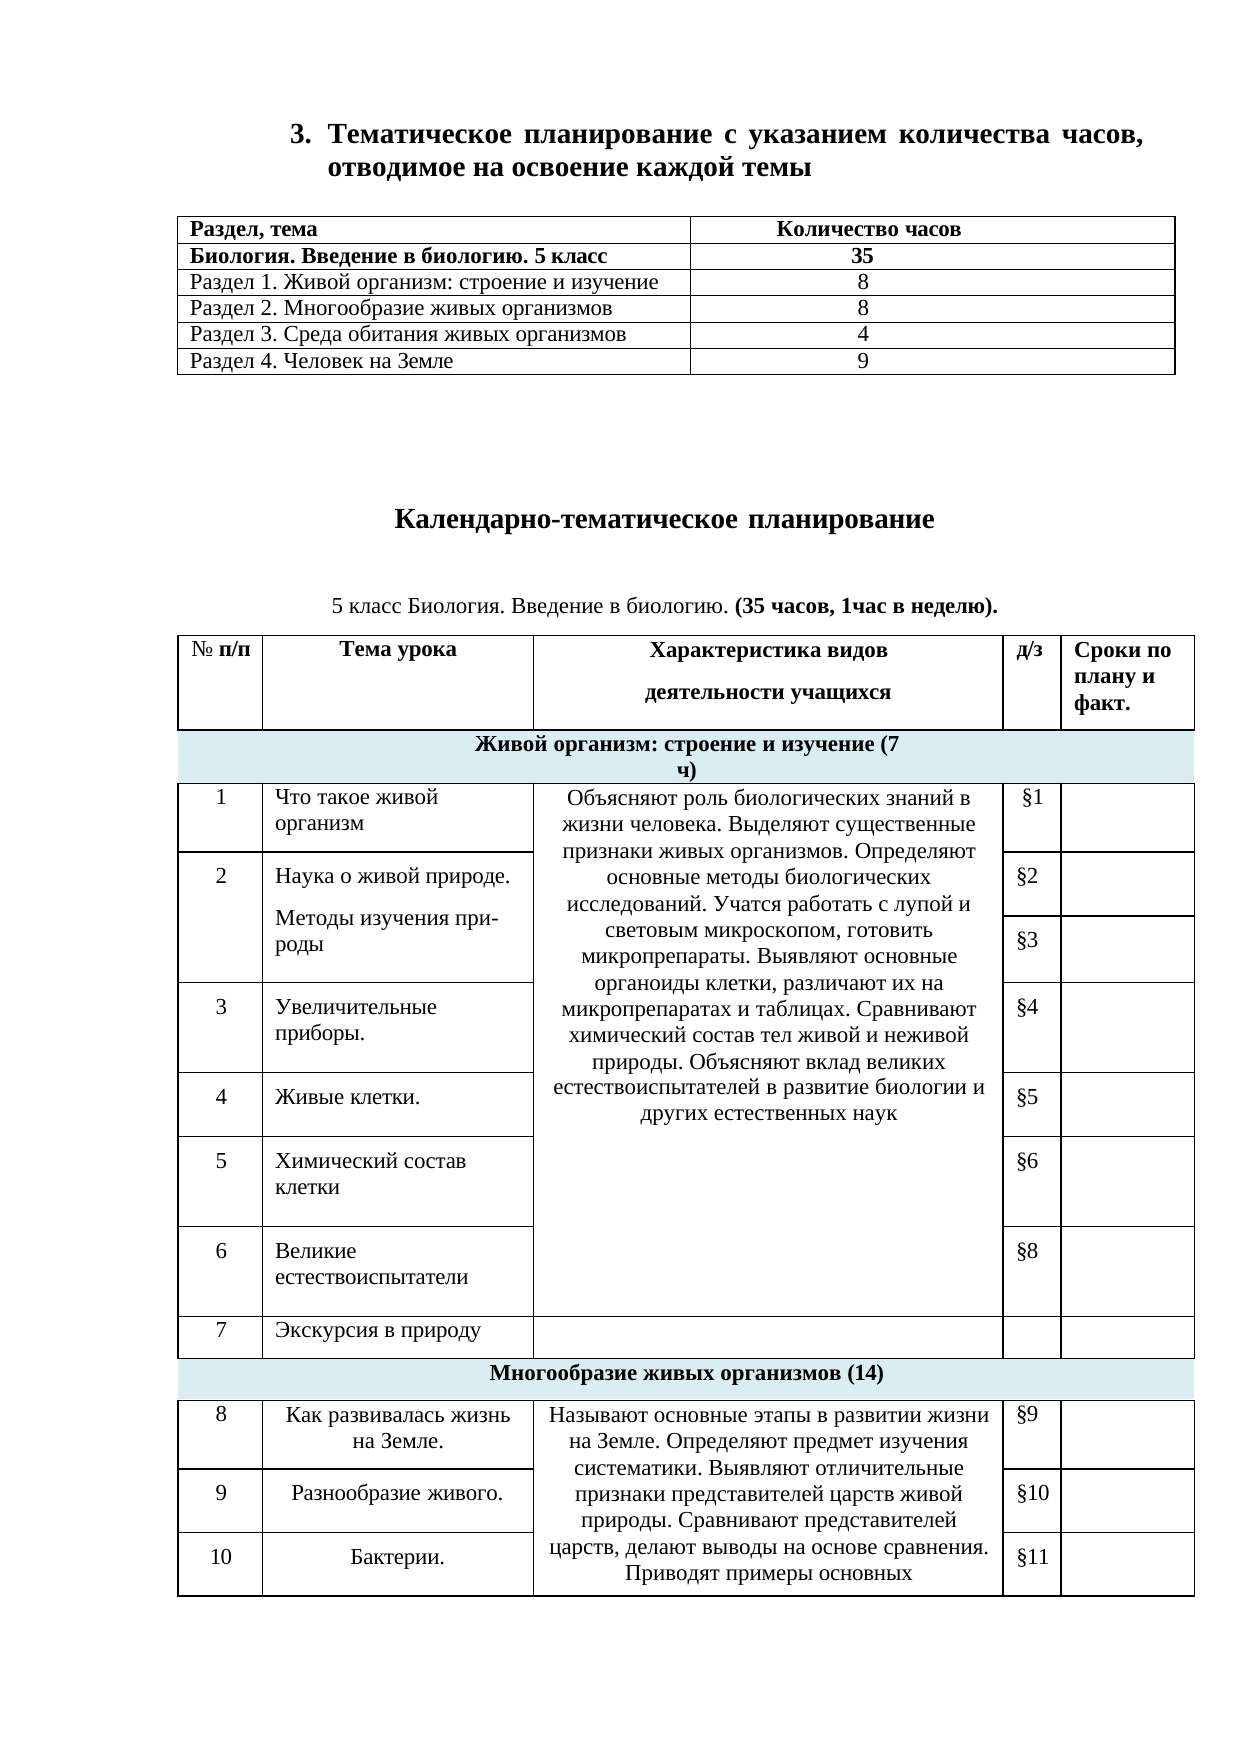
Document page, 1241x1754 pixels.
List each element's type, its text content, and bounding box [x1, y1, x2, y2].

table_cell Раздел 2. Многообразие живых организмов [178, 296, 690, 322]
table_cell 4 [179, 1073, 262, 1136]
table_cell 7 [179, 1317, 262, 1358]
table_cell 9 [179, 1470, 262, 1532]
table_cell [1062, 983, 1194, 1072]
table_header д/з [1004, 636, 1060, 729]
table_header Раздел, тема [178, 217, 690, 243]
table_header Количество часов [691, 217, 1174, 243]
table_cell [1062, 917, 1194, 982]
table_cell Увеличительные приборы. [263, 983, 533, 1072]
table_cell §5 [1004, 1073, 1060, 1136]
table_cell [1062, 1533, 1194, 1595]
table_cell Называют основные этапы в развитии жизни на Земле. Определяют предмет изучения систематики. Выявляют отличительные признаки представителей царств живой природы. Сравнивают представителей царств, делают выводы на основе сравнения. Приводят примеры основных [534, 1401, 1002, 1595]
table_header Сроки по плану и факт. [1062, 636, 1194, 729]
table_cell §11 [1004, 1533, 1060, 1595]
table_cell 5 [179, 1137, 262, 1226]
table_cell Что такое живой организм [263, 784, 533, 851]
table_cell [1062, 1401, 1194, 1468]
table_cell 10 [179, 1533, 262, 1595]
table_header Характеристика видов деятельности учащихся [534, 636, 1002, 729]
table_cell [1062, 1137, 1194, 1226]
table_cell Химический состав клетки [263, 1137, 533, 1226]
subtitle Тематическое планирование с указанием количества часов, отводимое на освоение каждой темы [290, 116, 1152, 183]
table_cell Наука о живой природе. Методы изучения при- роды [263, 853, 533, 982]
table_cell [1062, 1470, 1194, 1532]
table_cell [1062, 1073, 1194, 1136]
table_cell Великие естествоиспытатели [263, 1227, 533, 1316]
table_cell Экскурсия в природу [263, 1317, 533, 1358]
table_cell Бактерии. [263, 1533, 533, 1595]
table_cell [534, 1317, 1002, 1358]
table_cell 9 [691, 349, 1174, 374]
table_cell §2 [1004, 853, 1060, 915]
table_cell Разнообразие живого. [263, 1470, 533, 1532]
table_cell Многообразие живых организмов (14) [178, 1359, 1194, 1399]
table_cell 1 [179, 784, 262, 851]
table_cell Объясняют роль биологических знаний в жизни человека. Выделяют существенные признаки живых организмов. Определяют основные методы биологических исследований. Учатся работать с лупой и световым микроскопом, готовить микропрепараты. Выявляют основные органоиды клетки, различают их на микропрепаратах и таблицах. Сравнивают химический состав тел живой и неживой природы. Объясняют вклад великих естествоиспытателей в развитие биологии и других естественных наук [534, 784, 1002, 1316]
table_cell Живой организм: строение и изучение (7 ч) [178, 731, 1194, 783]
table_cell Раздел 1. Живой организм: строение и изучение [178, 270, 690, 295]
table_cell 8 [691, 270, 1174, 295]
table_header Тема урока [263, 636, 533, 729]
table_cell [1062, 1317, 1194, 1358]
table_cell 4 [691, 323, 1174, 348]
text 5 класс Биология. Введение в биологию. (35 часов, 1час в неделю). [209, 592, 1121, 618]
table_cell §4 [1004, 983, 1060, 1072]
table_cell 3 [179, 983, 262, 1072]
table_cell §10 [1004, 1470, 1060, 1532]
table_cell §8 [1004, 1227, 1060, 1316]
table_cell [1062, 784, 1194, 851]
table_cell 8 [691, 296, 1174, 322]
table_cell 6 [179, 1227, 262, 1316]
table_cell §9 [1004, 1401, 1060, 1468]
table_cell 2 [179, 853, 262, 982]
table_header № п/п [179, 636, 262, 729]
table_cell 35 [691, 244, 1174, 269]
table_cell [1062, 853, 1194, 915]
table_cell Раздел 3. Среда обитания живых организмов [178, 323, 690, 348]
table_cell 8 [179, 1401, 262, 1468]
table_cell §6 [1004, 1137, 1060, 1226]
text Календарно-тематическое планирование [209, 501, 1120, 534]
table_cell [1062, 1227, 1194, 1316]
table_cell Раздел 4. Человек на Земле [178, 349, 690, 374]
table_cell §1 [1004, 784, 1060, 851]
table_cell [1004, 1317, 1060, 1358]
table_cell Как развивалась жизнь на Земле. [263, 1401, 533, 1468]
table_cell §3 [1004, 917, 1060, 982]
table_cell Живые клетки. [263, 1073, 533, 1136]
table_cell Биология. Введение в биологию. 5 класс [178, 244, 690, 269]
